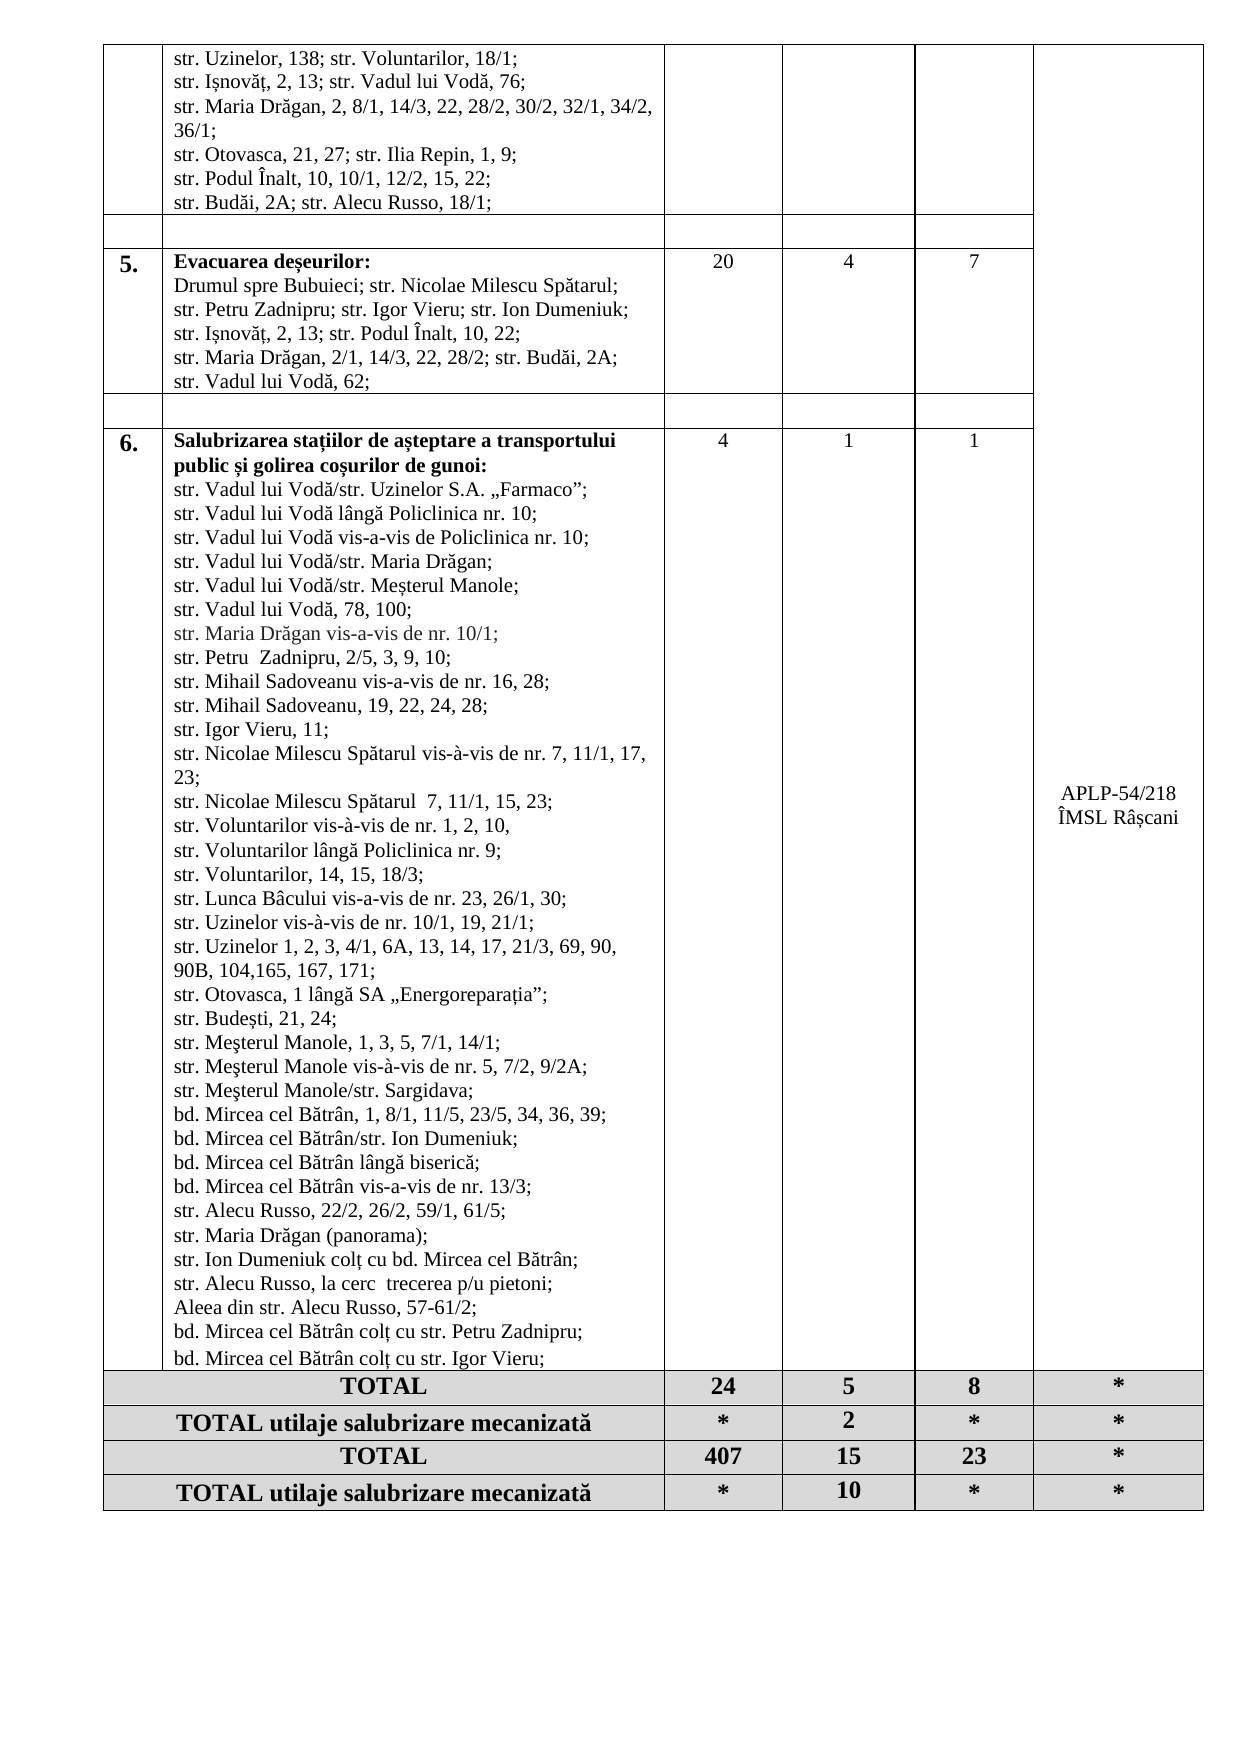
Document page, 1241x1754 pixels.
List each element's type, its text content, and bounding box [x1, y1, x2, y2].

table_cell 4 [665, 429, 782, 1370]
table_cell Evacuarea deșeurilor: Drumul spre Bubuieci; str. Nicolae Milescu Spătarul; str. Petru Zadnipru; str. Igor Vieru; str. Ion Dumeniuk; str. Ișnovăț, 2, 13; str. Podul Înalt, 10, 22; str. Maria Drăgan, 2/1, 14/3, 22, 28/2; str. Budăi, 2A; str. Vadul lui Vodă, 62; [163, 249, 664, 393]
table_cell TOTAL utilaje salubrizare mecanizată [104, 1475, 664, 1510]
table_cell 15 [783, 1441, 914, 1474]
table_cell 1 [916, 429, 1033, 1370]
table_cell 4. [104, 45, 162, 214]
table_cell * [783, 45, 914, 214]
table_cell * [1034, 1475, 1203, 1510]
table_cell 10 [783, 1475, 914, 1510]
table_cell * [1034, 1406, 1203, 1440]
table_cell 24 [665, 1371, 782, 1404]
table_cell * [1034, 1371, 1203, 1404]
table_cell 20 [665, 249, 782, 393]
table_cell * [916, 45, 1033, 214]
table_cell 7 [916, 249, 1033, 393]
table_cell 2 [783, 1406, 914, 1440]
table_cell * [665, 1475, 782, 1510]
table_cell [104, 215, 162, 248]
table_cell [783, 215, 914, 248]
table_cell 5 [783, 1371, 914, 1404]
table_cell 6. [104, 429, 162, 1370]
table_cell * [916, 1475, 1033, 1510]
table_cell 407 [665, 1441, 782, 1474]
table_cell TOTAL [104, 1441, 664, 1474]
table_cell TOTAL utilaje salubrizare mecanizată [104, 1406, 664, 1440]
table_cell 1 [783, 429, 914, 1370]
table_cell * [665, 1406, 782, 1440]
table_cell * [1034, 1441, 1203, 1474]
table_cell [163, 215, 664, 248]
table_cell * [916, 1406, 1033, 1440]
table_cell [665, 215, 782, 248]
table_cell TOTAL [104, 1371, 664, 1404]
table_cell [916, 394, 1033, 427]
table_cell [163, 45, 664, 214]
table_cell [163, 394, 664, 427]
table_cell 8 [916, 1371, 1033, 1404]
table_cell 23 [916, 1441, 1033, 1474]
table_cell [665, 394, 782, 427]
table_cell [916, 215, 1033, 248]
table_cell 5. [104, 249, 162, 393]
table_cell [104, 394, 162, 427]
table_cell [783, 394, 914, 427]
table_cell 6 [665, 45, 782, 214]
table_cell Salubrizarea stațiilor de așteptare a transportului public și golirea coșurilor de gunoi: str. Vadul lui Vodă/str. Uzinelor S.A. „Farmaco”; str. Vadul lui Vodă lângă Policlinica nr. 10; str. Vadul lui Vodă vis-a-vis de Policlinica nr. 10; str. Vadul lui Vodă/str. Maria Drăgan; str. Vadul lui Vodă/str. Meșterul Manole; str. Vadul lui Vodă, 78, 100; str. Maria Drăgan vis-a-vis de nr. 10/1; str. Petru Zadnipru, 2/5, 3, 9, 10; str. Mihail Sadoveanu vis-a-vis de nr. 16, 28; str. Mihail Sadoveanu, 19, 22, 24, 28; str. Igor Vieru, 11; str. Nicolae Milescu Spătarul vis-à-vis de nr. 7, 11/1, 17, 23; str. Nicolae Milescu Spătarul 7, 11/1, 15, 23; str. Voluntarilor vis-à-vis de nr. 1, 2, 10, str. Voluntarilor lângă Policlinica nr. 9; str. Voluntarilor, 14, 15, 18/3; str. Lunca Bâcului vis-a-vis de nr. 23, 26/1, 30; str. Uzinelor vis-à-vis de nr. 10/1, 19, 21/1; str. Uzinelor 1, 2, 3, 4/1, 6A, 13, 14, 17, 21/3, 69, 90, 90B, 104,165, 167, 171; str. Otovasca, 1 lângă SA „Energoreparația”; str. Budești, 21, 24; str. Meşterul Manole, 1, 3, 5, 7/1, 14/1; str. Meşterul Manole vis-à-vis de nr. 5, 7/2, 9/2A; str. Meşterul Manole/str. Sargidava; bd. Mircea cel Bătrân, 1, 8/1, 11/5, 23/5, 34, 36, 39; bd. Mircea cel Bătrân/str. Ion Dumeniuk; bd. Mircea cel Bătrân lângă biserică; bd. Mircea cel Bătrân vis-a-vis de nr. 13/3; str. Alecu Russo, 22/2, 26/2, 59/1, 61/5; str. Maria Drăgan (panorama); str. Ion Dumeniuk colț cu bd. Mircea cel Bătrân; str. Alecu Russo, la cerc trecerea p/u pietoni; Aleea din str. Alecu Russo, 57-61/2; bd. Mircea cel Bătrân colț cu str. Petru Zadnipru; bd. Mircea cel Bătrân colț cu str. Igor Vieru; [163, 429, 664, 1370]
table_cell 4 [783, 249, 914, 393]
